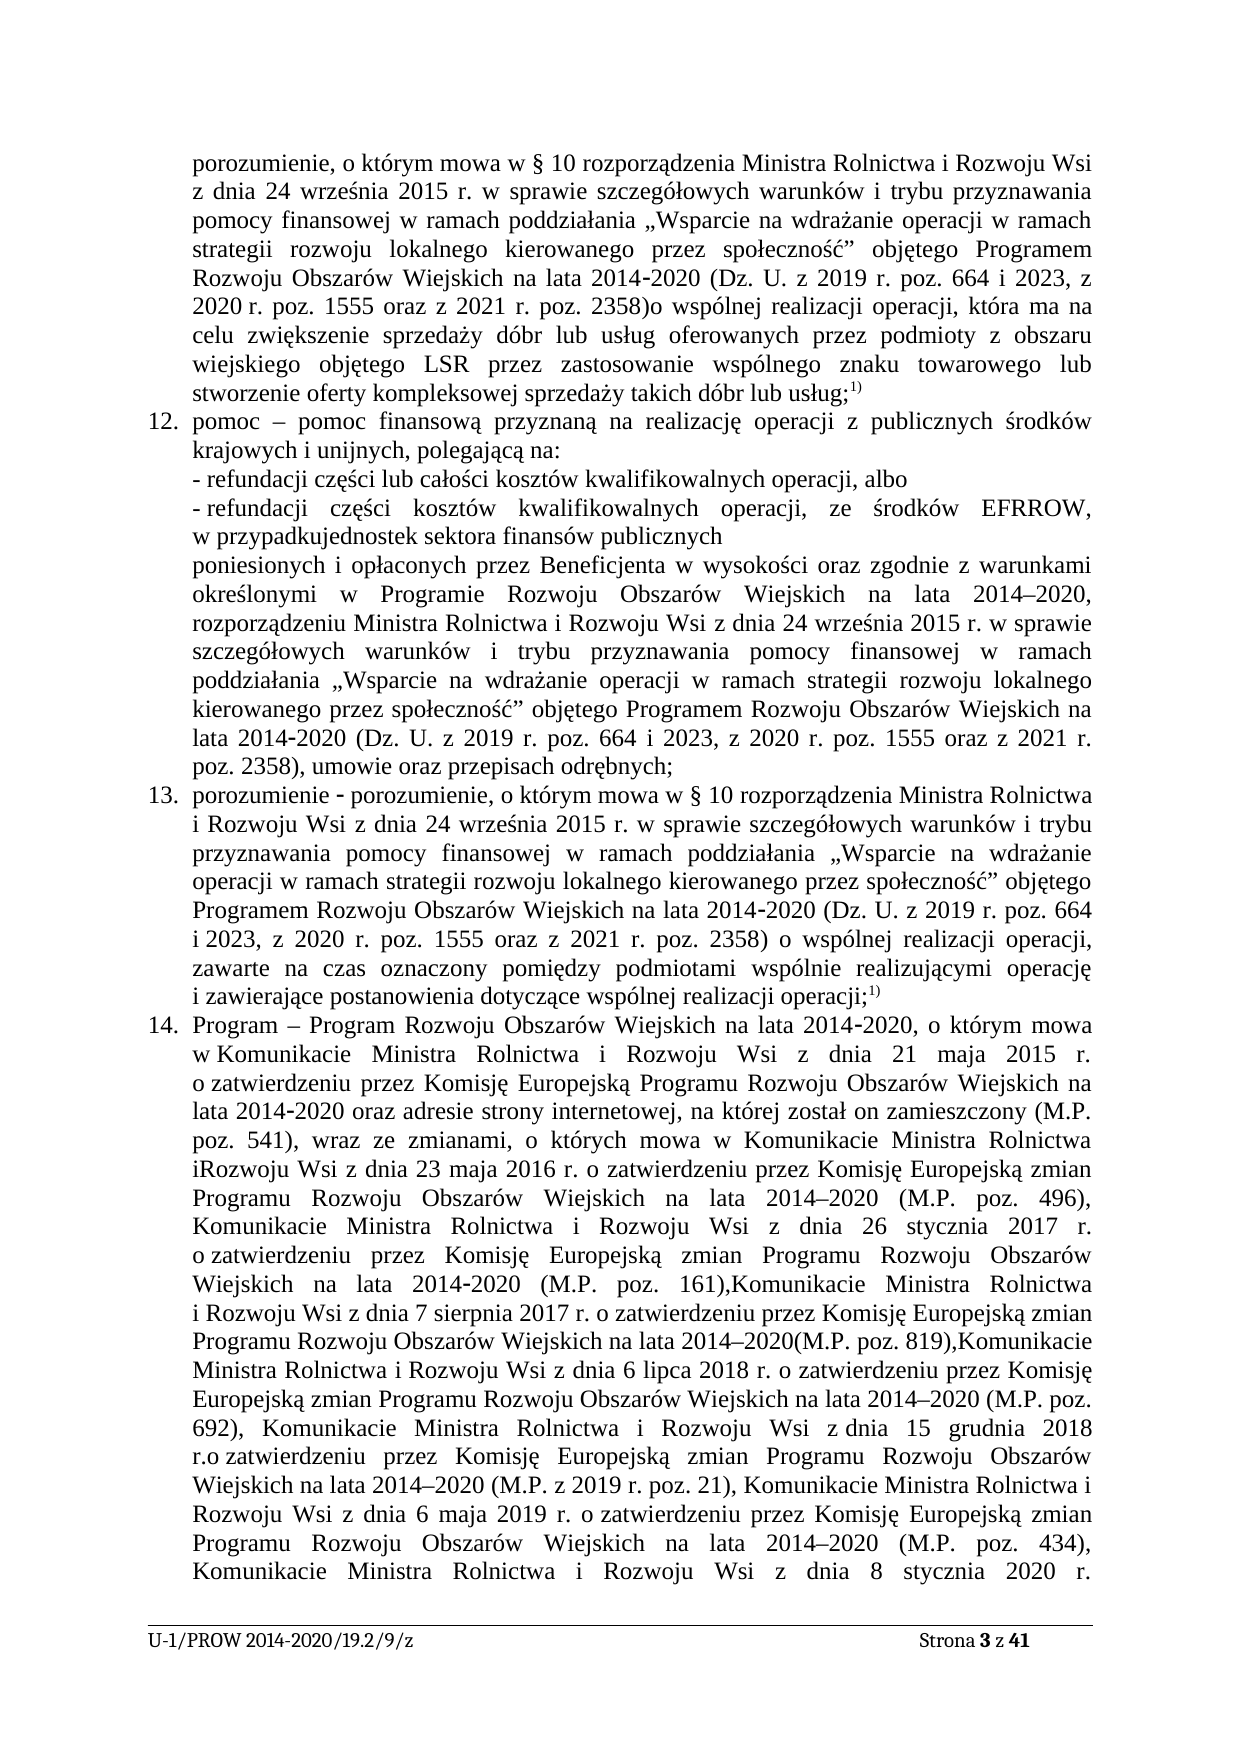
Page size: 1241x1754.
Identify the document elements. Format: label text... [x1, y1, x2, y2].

text - refundacji części kosztów kwalifikowalnych operacji, ze środków EFRROW, w przypadkujednostek sektora finansów publicznych [148, 493, 1093, 550]
text 13. porozumienie porozumienie, o którym mowa w § 10 rozporządzenia Ministra Rolnictwa i Rozwoju Wsi z dnia 24 września 2015 r. w sprawie szczegółowych warunków i trybu przyznawania pomocy finansowej w ramach poddziałania „Wsparcie na wdrażanie operacji w ramach strategii rozwoju lokalnego kierowanego przez społeczność” objętego Programem Rozwoju Obszarów Wiejskich na lata 20142020 (Dz. U. z 2019 r. poz. 664 i 2023, z 2020 r. poz. 1555 oraz z 2021 r. poz. 2358) o wspólnej realizacji operacji, zawarte na czas oznaczony pomiędzy podmiotami wspólnie realizującymi operację i zawierające postanowienia dotyczące wspólnej realizacji operacji;1) [148, 780, 1093, 1010]
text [148, 1010, 1093, 1585]
text - refundacji części lub całości kosztów kwalifikowalnych operacji, albo [148, 464, 1093, 493]
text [148, 148, 1093, 406]
text 12. pomoc – pomoc finansową przyznaną na realizację operacji z publicznych środków krajowych i unijnych, polegającą na: [148, 406, 1093, 464]
text poniesionych i opłaconych przez Beneficjenta w wysokości oraz zgodnie z warunkami określonymi w Programie Rozwoju Obszarów Wiejskich na lata 2014–2020, rozporządzeniu Ministra Rolnictwa i Rozwoju Wsi z dnia 24 września 2015 r. w sprawie szczegółowych warunków i trybu przyznawania pomocy finansowej w ramach poddziałania „Wsparcie na wdrażanie operacji w ramach strategii rozwoju lokalnego kierowanego przez społeczność” objętego Programem Rozwoju Obszarów Wiejskich na lata 20142020 (Dz. U. z 2019 r. poz. 664 i 2023, z 2020 r. poz. 1555 oraz z 2021 r. poz. 2358), umowie oraz przepisach odrębnych; [148, 550, 1093, 780]
